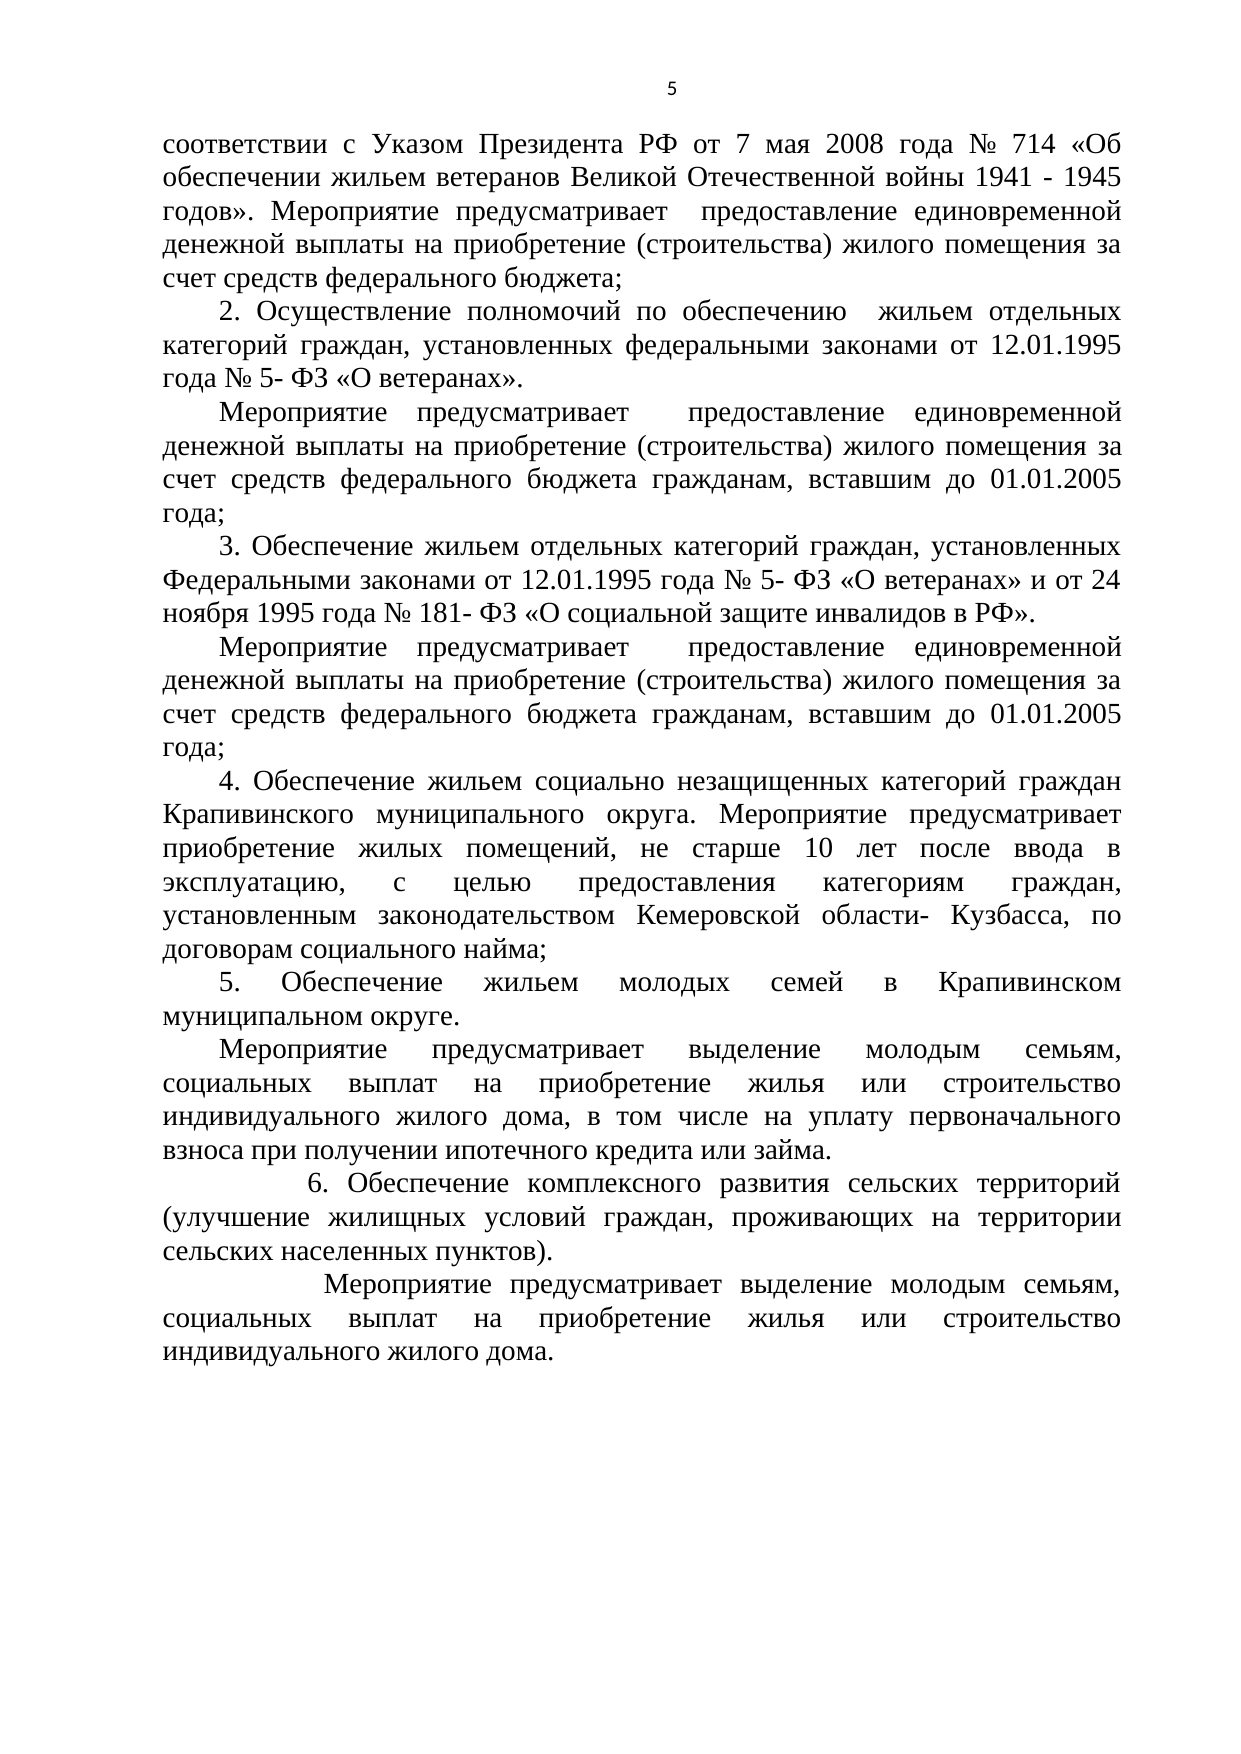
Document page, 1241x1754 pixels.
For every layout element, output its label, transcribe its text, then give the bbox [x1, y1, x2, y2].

text Мероприятие предусматривает выделение молодым семьям, социальных выплат на приобретение жилья или строительство индивидуального жилого дома, в том числе на уплату первоначального взноса при получении ипотечного кредита или займа. [162, 1031, 1122, 1166]
text 3. Обеспечение жильем отдельных категорий граждан, установленных Федеральными законами от 12.01.1995 года № 5- ФЗ «О ветеранах» и от 24 ноября 1995 года № 181- ФЗ «О социальной защите инвалидов в РФ». [162, 528, 1122, 629]
text Мероприятие предусматривает выделение молодым семьям, социальных выплат на приобретение жилья или строительство индивидуального жилого дома. [162, 1266, 1122, 1367]
text Мероприятие предусматривает предоставление единовременной денежной выплаты на приобретение (строительства) жилого помещения за счет средств федерального бюджета гражданам, вставшим до 01.01.2005 года; [162, 629, 1122, 763]
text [162, 126, 1122, 293]
text 4. Обеспечение жильем социально незащищенных категорий граждан Крапивинского муниципального округа. Мероприятие предусматривает приобретение жилых помещений, не старше 10 лет после ввода в эксплуатацию, с целью предоставления категориям граждан, установленным законодательством Кемеровской области- Кузбасса, по договорам социального найма; [162, 763, 1122, 964]
text 5. Обеспечение жильем молодых семей в Крапивинском муниципальном округе. [162, 964, 1122, 1031]
text Мероприятие предусматривает предоставление единовременной денежной выплаты на приобретение (строительства) жилого помещения за счет средств федерального бюджета гражданам, вставшим до 01.01.2005 года; [162, 394, 1122, 528]
text 6. Обеспечение комплексного развития сельских территорий (улучшение жилищных условий граждан, проживающих на территории сельских населенных пунктов). [162, 1166, 1122, 1266]
text 2. Осуществление полномочий по обеспечению жильем отдельных категорий граждан, установленных федеральными законами от 12.01.1995 года № 5- ФЗ «О ветеранах». [162, 293, 1122, 394]
